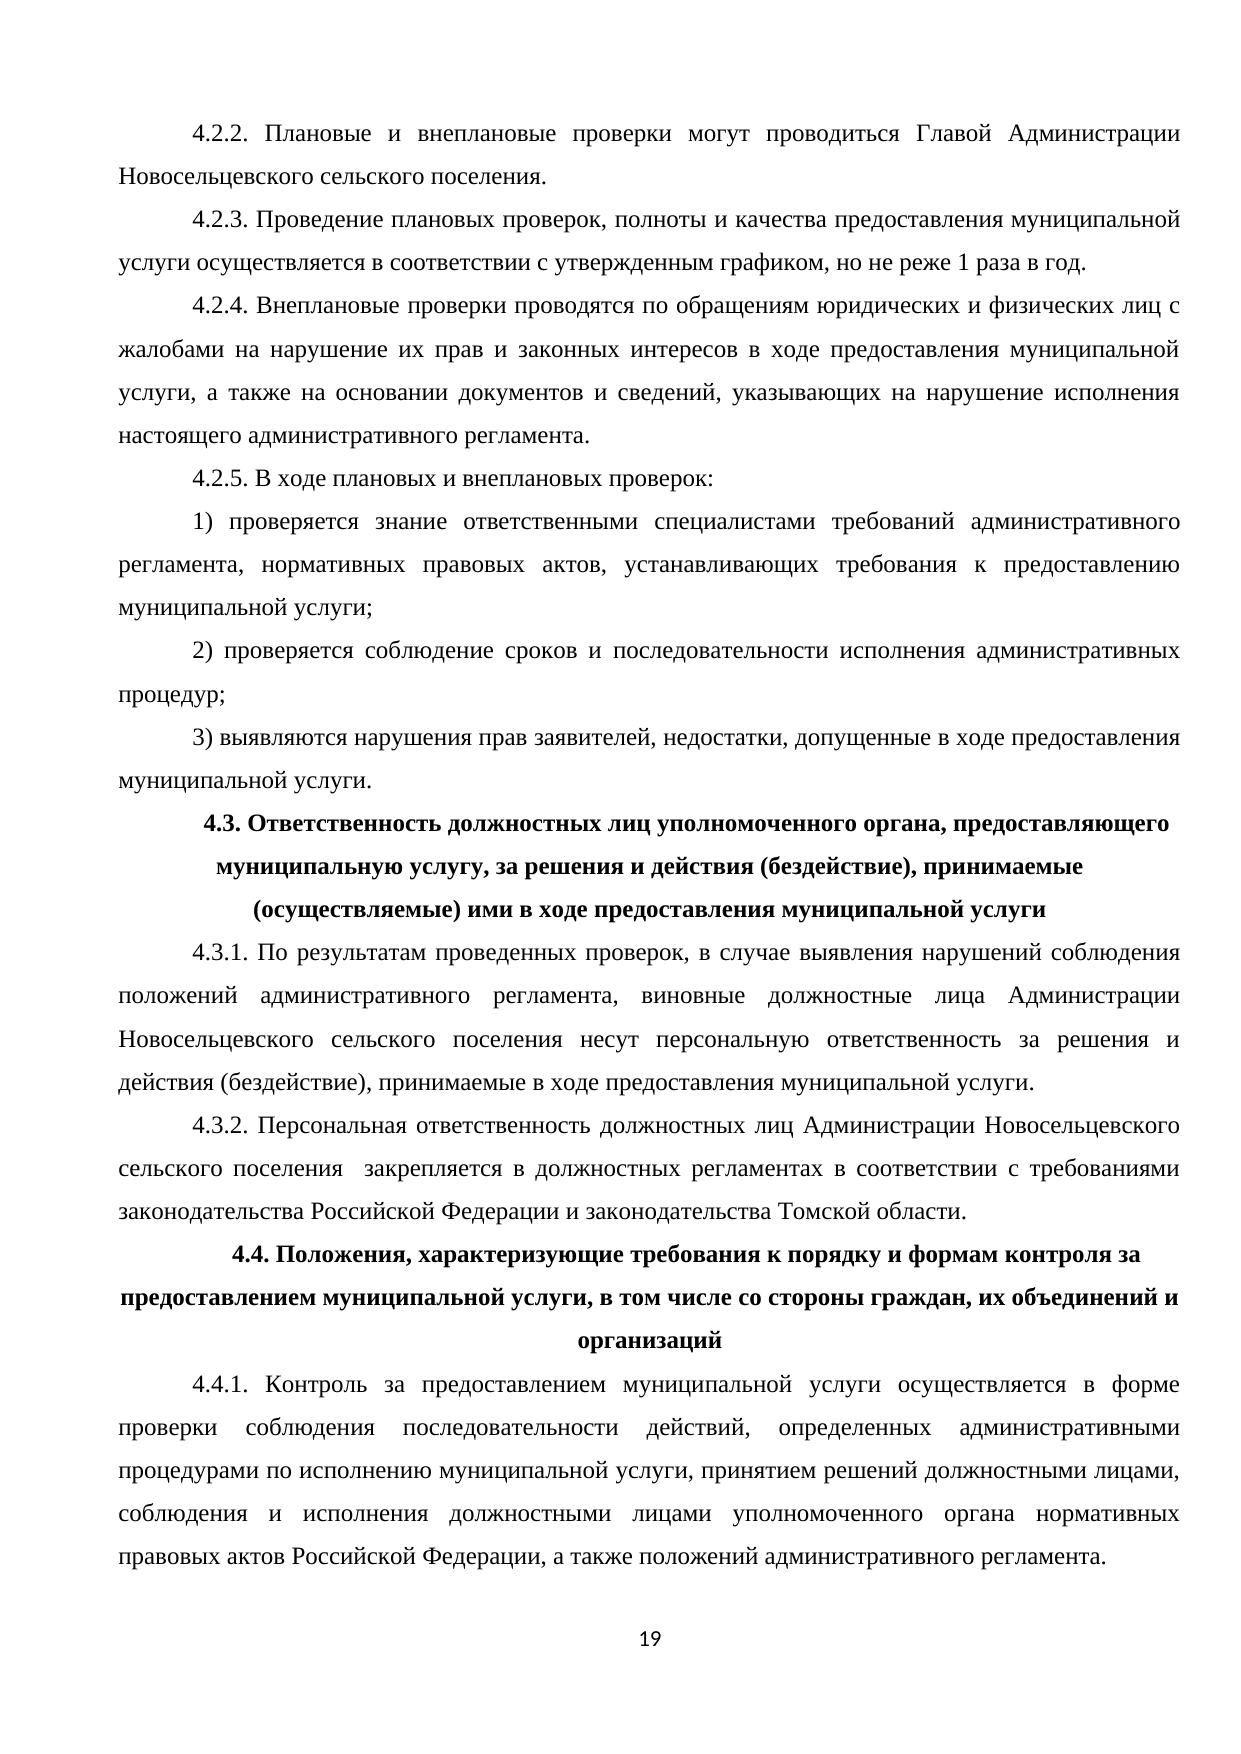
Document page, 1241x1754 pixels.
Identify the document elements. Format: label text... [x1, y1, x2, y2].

text 4.2.5. В ходе плановых и внеплановых проверок: [118, 463, 1181, 492]
text 3) выявляются нарушения прав заявителей, недостатки, допущенные в ходе предоставления муниципальной услуги. [118, 722, 1181, 794]
text 4.3.1. По результатам проведенных проверок, в случае выявления нарушений соблюдения положений административного регламента, виновные должностные лица Администрации Новосельцевского сельского поселения несут персональную ответственность за решения и действия (бездействие), принимаемые в ходе предоставления муниципальной услуги. [118, 937, 1181, 1096]
text 4.2.4. Внеплановые проверки проводятся по обращениям юридических и физических лиц с жалобами на нарушение их прав и законных интересов в ходе предоставления муниципальной услуги, а также на основании документов и сведений, указывающих на нарушение исполнения настоящего административного регламента. [118, 291, 1181, 449]
text 2) проверяется соблюдение сроков и последовательности исполнения административных процедур; [118, 636, 1181, 707]
text 4.2.3. Проведение плановых проверок, полноты и качества предоставления муниципальной услуги осуществляется в соответствии с утвержденным графиком, но не реже 1 раза в год. [118, 204, 1181, 276]
text 4.4.1. Контроль за предоставлением муниципальной услуги осуществляется в форме проверки соблюдения последовательности действий, определенных административными процедурами по исполнению муниципальной услуги, принятием решений должностными лицами, соблюдения и исполнения должностными лицами уполномоченного органа нормативных правовых актов Российской Федерации, а также положений административного регламента. [118, 1369, 1181, 1570]
text 4.3.2. Персональная ответственность должностных лиц Администрации Новосельцевского сельского поселения закрепляется в должностных регламентах в соответствии с требованиями законодательства Российской Федерации и законодательства Томской области. [118, 1110, 1181, 1225]
text 1) проверяется знание ответственными специалистами требований административного регламента, нормативных правовых актов, устанавливающих требования к предоставлению муниципальной услуги; [118, 506, 1181, 621]
text 4.2.2. Плановые и внеплановые проверки могут проводиться Главой Администрации Новосельцевского сельского поселения. [118, 118, 1181, 190]
text 4.4. Положения, характеризующие требования к порядку и формам контроля за предоставлением муниципальной услуги, в том числе со стороны граждан, их объединений и организаций [118, 1239, 1181, 1354]
text 4.3. Ответственность должностных лиц уполномоченного органа, предоставляющего муниципальную услугу, за решения и действия (бездействие), принимаемые (осуществляемые) ими в ходе предоставления муниципальной услуги [118, 808, 1181, 923]
